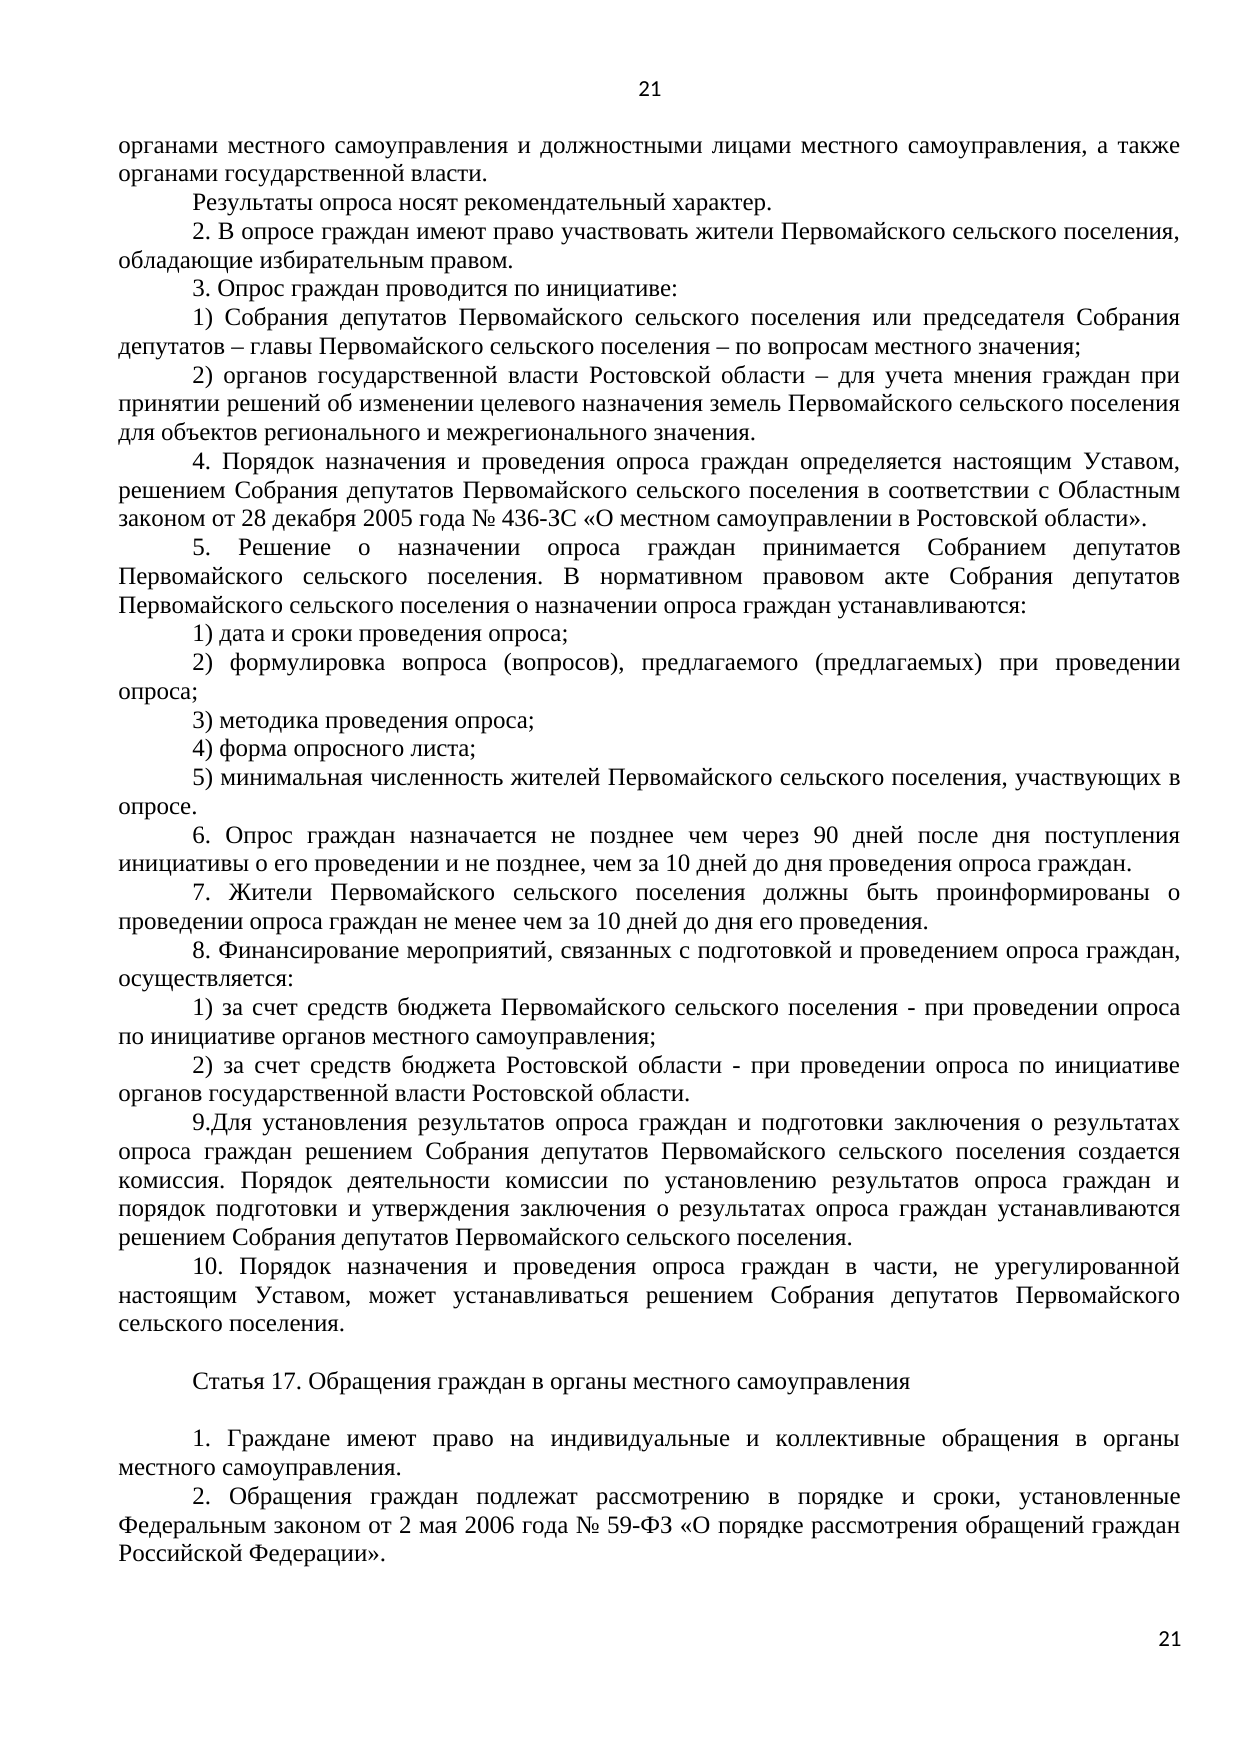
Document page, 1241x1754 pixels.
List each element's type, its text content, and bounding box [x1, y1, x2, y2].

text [118, 130, 1181, 187]
text 3. Опрос граждан проводится по инициативе: [118, 273, 1181, 302]
text 4. Порядок назначения и проведения опроса граждан определяется настоящим Уставом, решением Собрания депутатов Первомайского сельского поселения в соответствии с Областным законом от 28 декабря 2005 года № 436-ЗС «О местном самоуправлении в Ростовской области». [118, 446, 1181, 532]
text 2. Обращения граждан подлежат рассмотрению в порядке и сроки, установленные Федеральным законом от 2 мая 2006 года № 59-ФЗ «О порядке рассмотрения обращений граждан Российской Федерации». [118, 1481, 1181, 1567]
text 9.Для установления результатов опроса граждан и подготовки заключения о результатах опроса граждан решением Собрания депутатов Первомайского сельского поселения создается комиссия. Порядок деятельности комиссии по установлению результатов опроса граждан и порядок подготовки и утверждения заключения о результатах опроса граждан устанавливаются решением Собрания депутатов Первомайского сельского поселения. [118, 1107, 1181, 1251]
text 2. В опросе граждан имеют право участвовать жители Первомайского сельского поселения, обладающие избирательным правом. [118, 216, 1181, 273]
text 2) за счет средств бюджета Ростовской области - при проведении опроса по инициативе органов государственной власти Ростовской области. [118, 1050, 1181, 1107]
text 5. Решение о назначении опроса граждан принимается Собранием депутатов Первомайского сельского поселения. В нормативном правовом акте Собрания депутатов Первомайского сельского поселения о назначении опроса граждан устанавливаются: [118, 532, 1181, 618]
text 6. Опрос граждан назначается не позднее чем через 90 дней после дня поступления инициативы о его проведении и не позднее, чем за 10 дней до дня проведения опроса граждан. [118, 820, 1181, 877]
text 2) органов государственной власти Ростовской области – для учета мнения граждан при принятии решений об изменении целевого назначения земель Первомайского сельского поселения для объектов регионального и межрегионального значения. [118, 360, 1181, 446]
text 1) дата и сроки проведения опроса; [118, 618, 1181, 647]
text 8. Финансирование мероприятий, связанных с подготовкой и проведением опроса граждан, осуществляется: [118, 935, 1181, 992]
text 4) форма опросного листа; [118, 733, 1181, 762]
text 1) за счет средств бюджета Первомайского сельского поселения - при проведении опроса по инициативе органов местного самоуправления; [118, 992, 1181, 1050]
text 3) методика проведения опроса; [118, 705, 1181, 733]
text 7. Жители Первомайского сельского поселения должны быть проинформированы о проведении опроса граждан не менее чем за 10 дней до дня его проведения. [118, 877, 1181, 935]
text Статья 17. Обращения граждан в органы местного самоуправления [118, 1366, 1181, 1395]
text 5) минимальная численность жителей Первомайского сельского поселения, участвующих в опросе. [118, 762, 1181, 820]
text Результаты опроса носят рекомендательный характер. [118, 187, 1181, 216]
text 10. Порядок назначения и проведения опроса граждан в части, не урегулированной настоящим Уставом, может устанавливаться решением Собрания депутатов Первомайского сельского поселения. [118, 1251, 1181, 1337]
text 1. Граждане имеют право на индивидуальные и коллективные обращения в органы местного самоуправления. [118, 1423, 1181, 1481]
text 1) Собрания депутатов Первомайского сельского поселения или председателя Собрания депутатов – главы Первомайского сельского поселения – по вопросам местного значения; [118, 302, 1181, 360]
text 2) формулировка вопроса (вопросов), предлагаемого (предлагаемых) при проведении опроса; [118, 647, 1181, 705]
